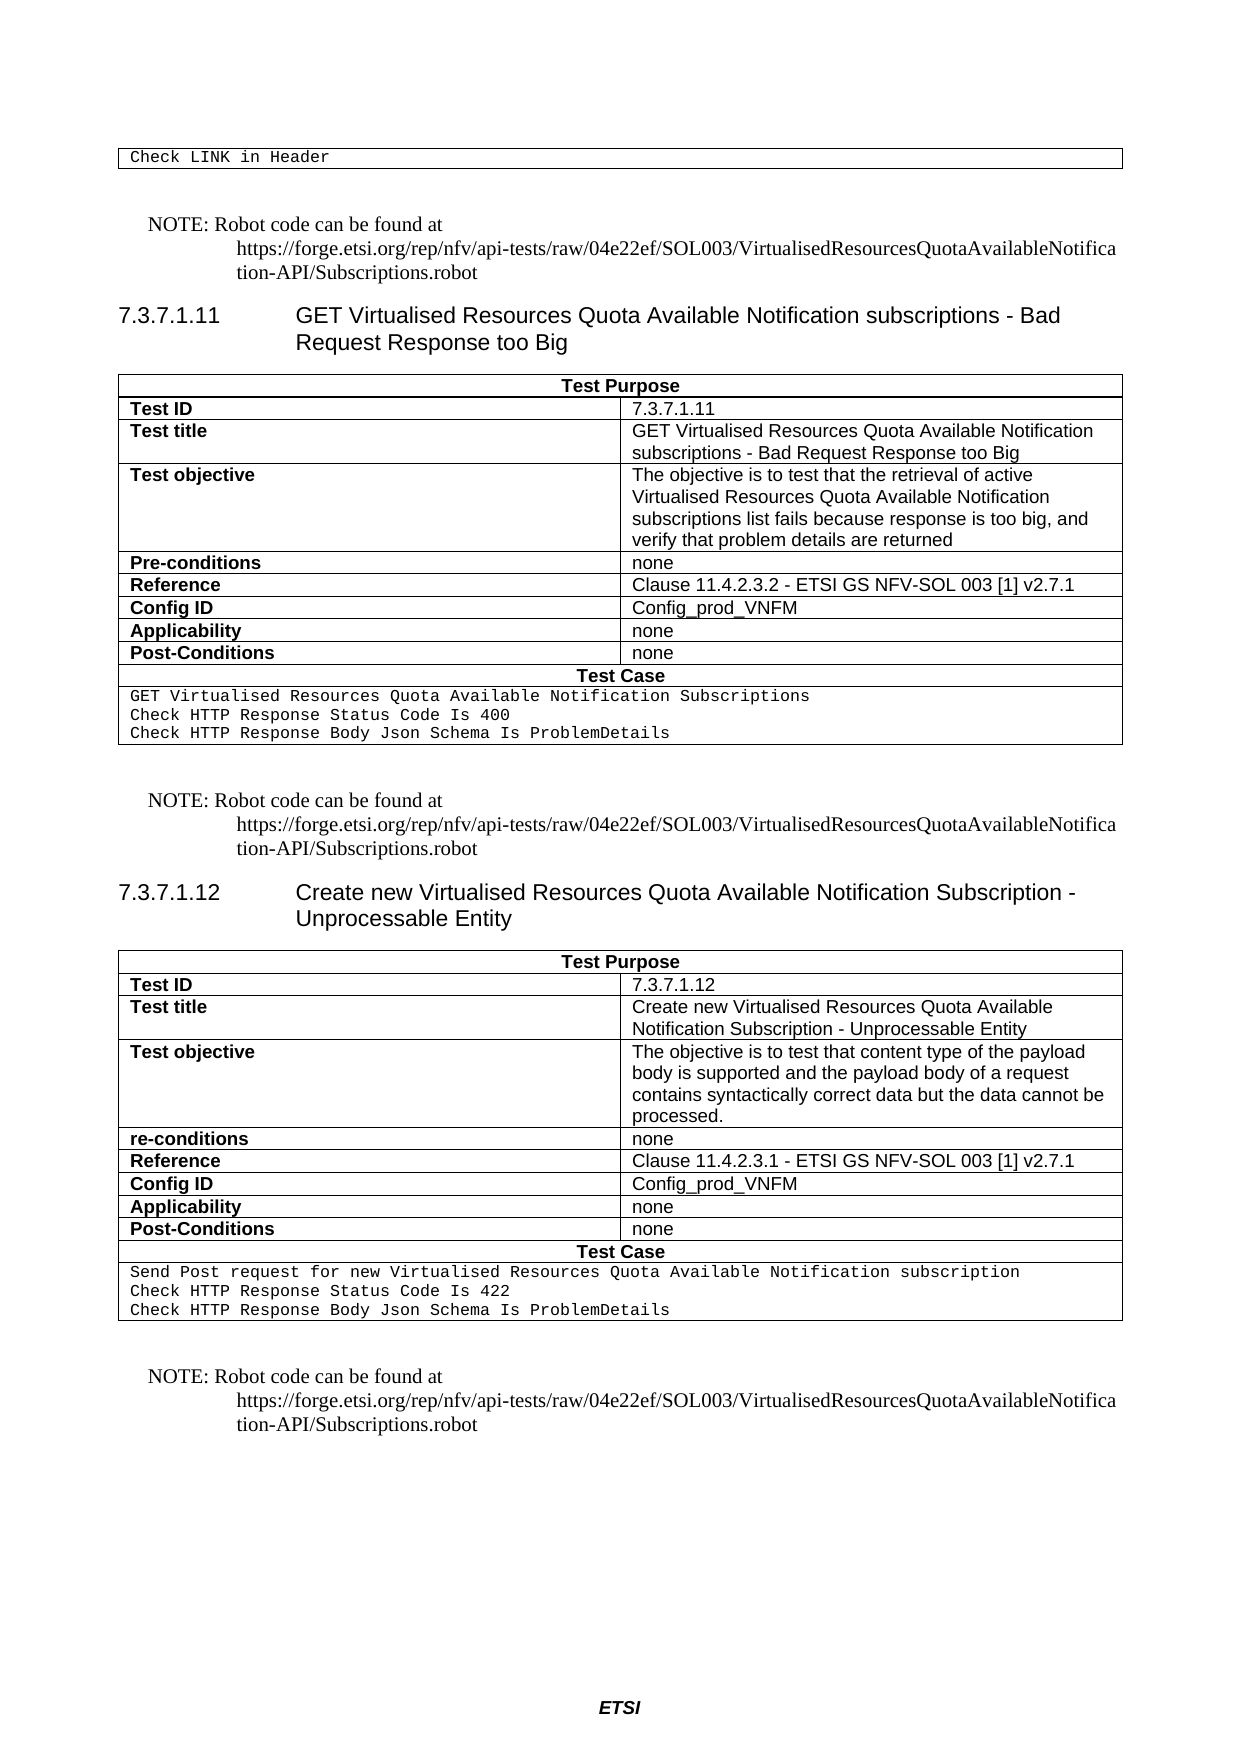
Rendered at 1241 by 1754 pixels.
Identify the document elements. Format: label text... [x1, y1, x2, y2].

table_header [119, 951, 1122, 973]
text NOTE: Robot code can be found at https://forge.etsi.org/rep/nfv/api-tests/raw/04e22ef/SOL003/VirtualisedResourcesQuotaAvailableNotification-API/Subscriptions.robot [148, 1364, 1122, 1436]
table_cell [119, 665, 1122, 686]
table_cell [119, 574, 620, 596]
text NOTE: Robot code can be found at https://forge.etsi.org/rep/nfv/api-tests/raw/04e22ef/SOL003/VirtualisedResourcesQuotaAvailableNotification-API/Subscriptions.robot [148, 211, 1122, 284]
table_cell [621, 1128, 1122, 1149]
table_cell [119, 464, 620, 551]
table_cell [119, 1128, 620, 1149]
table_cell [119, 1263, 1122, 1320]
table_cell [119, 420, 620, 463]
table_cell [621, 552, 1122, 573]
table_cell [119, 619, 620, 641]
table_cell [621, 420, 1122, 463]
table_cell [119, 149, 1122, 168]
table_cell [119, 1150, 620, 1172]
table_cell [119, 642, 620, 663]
subtitle 7.3.7.1.12 Create new Virtualised Resources Quota Available Notification Subscription - Unprocessable Entity [118, 878, 1122, 931]
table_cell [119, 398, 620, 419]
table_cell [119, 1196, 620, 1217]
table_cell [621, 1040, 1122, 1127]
subtitle 7.3.7.1.11 GET Virtualised Resources Quota Available Notification subscriptions - Bad Request Response too Big [118, 302, 1122, 355]
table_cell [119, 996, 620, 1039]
text NOTE: Robot code can be found at https://forge.etsi.org/rep/nfv/api-tests/raw/04e22ef/SOL003/VirtualisedResourcesQuotaAvailableNotification-API/Subscriptions.robot [148, 788, 1122, 860]
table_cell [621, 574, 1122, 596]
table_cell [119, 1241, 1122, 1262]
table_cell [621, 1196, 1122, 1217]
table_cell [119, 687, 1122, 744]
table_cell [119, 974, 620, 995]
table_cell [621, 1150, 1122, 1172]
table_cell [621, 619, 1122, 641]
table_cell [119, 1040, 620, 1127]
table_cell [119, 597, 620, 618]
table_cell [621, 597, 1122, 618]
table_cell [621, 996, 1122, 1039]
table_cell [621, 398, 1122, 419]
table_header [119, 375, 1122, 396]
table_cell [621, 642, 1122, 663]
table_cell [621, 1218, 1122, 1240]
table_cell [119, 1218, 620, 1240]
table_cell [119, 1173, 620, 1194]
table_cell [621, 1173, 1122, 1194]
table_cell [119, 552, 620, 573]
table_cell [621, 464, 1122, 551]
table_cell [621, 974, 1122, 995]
